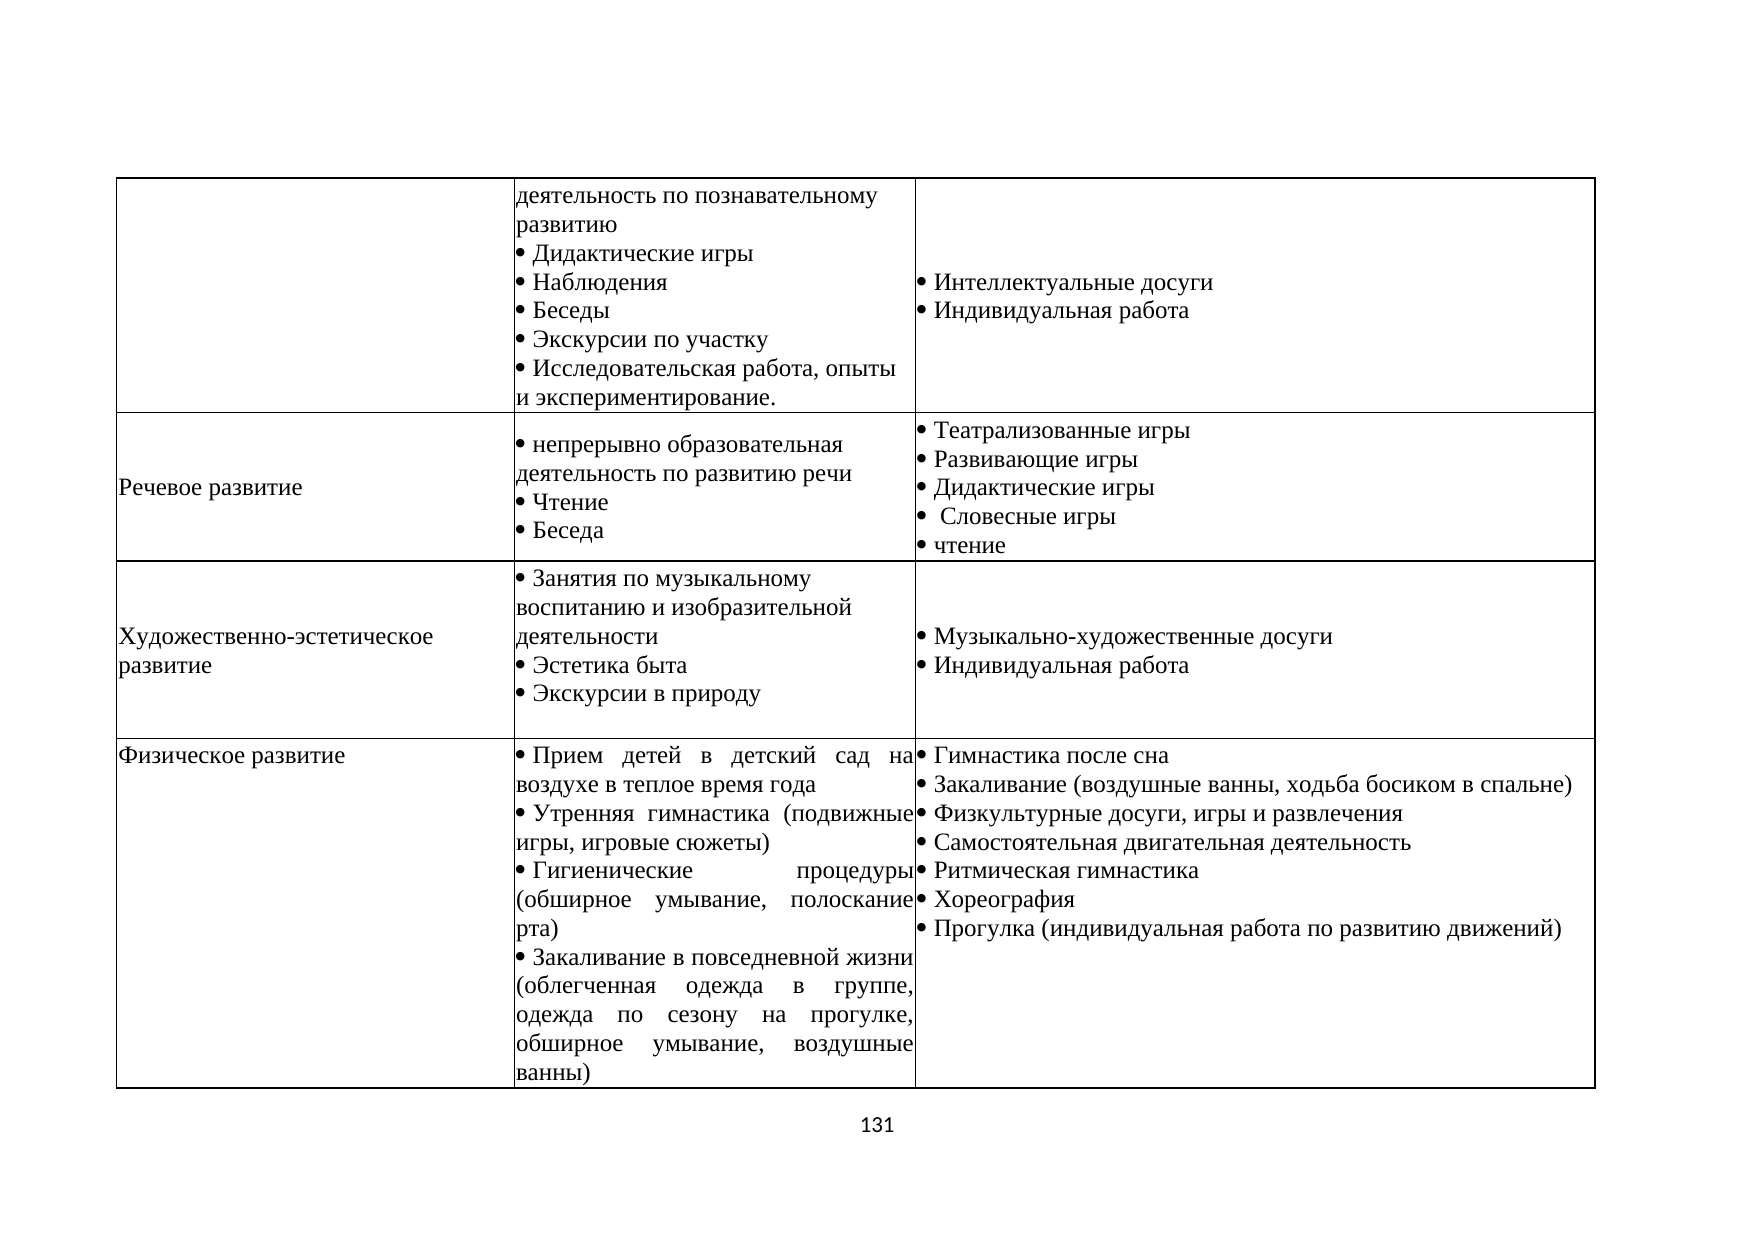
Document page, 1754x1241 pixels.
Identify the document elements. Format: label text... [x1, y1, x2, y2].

table_cell Физическое развитие [117, 739, 514, 1087]
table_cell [515, 739, 915, 1087]
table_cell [515, 179, 915, 412]
table_cell Художественно-эстетическое развитие [117, 562, 514, 737]
table_cell ​ непрерывно образовательная деятельность по развитию речи ​ Чтение ​ Беседа [515, 413, 915, 560]
table_cell ​ Театрализованные игры ​ Развивающие игры ​ Дидактические игры ​ Словесные игры ​ чтение [916, 413, 1594, 560]
table_cell Речевое развитие [117, 413, 514, 560]
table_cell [916, 739, 1594, 1087]
table_cell ​ Занятия по музыкальному воспитанию и изобразительной деятельности ​ Эстетика быта ​ Экскурсии в природу [515, 562, 915, 737]
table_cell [117, 179, 514, 412]
table_cell ​ Музыкально-художественные досуги ​ Индивидуальная работа [916, 562, 1594, 737]
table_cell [916, 179, 1594, 412]
